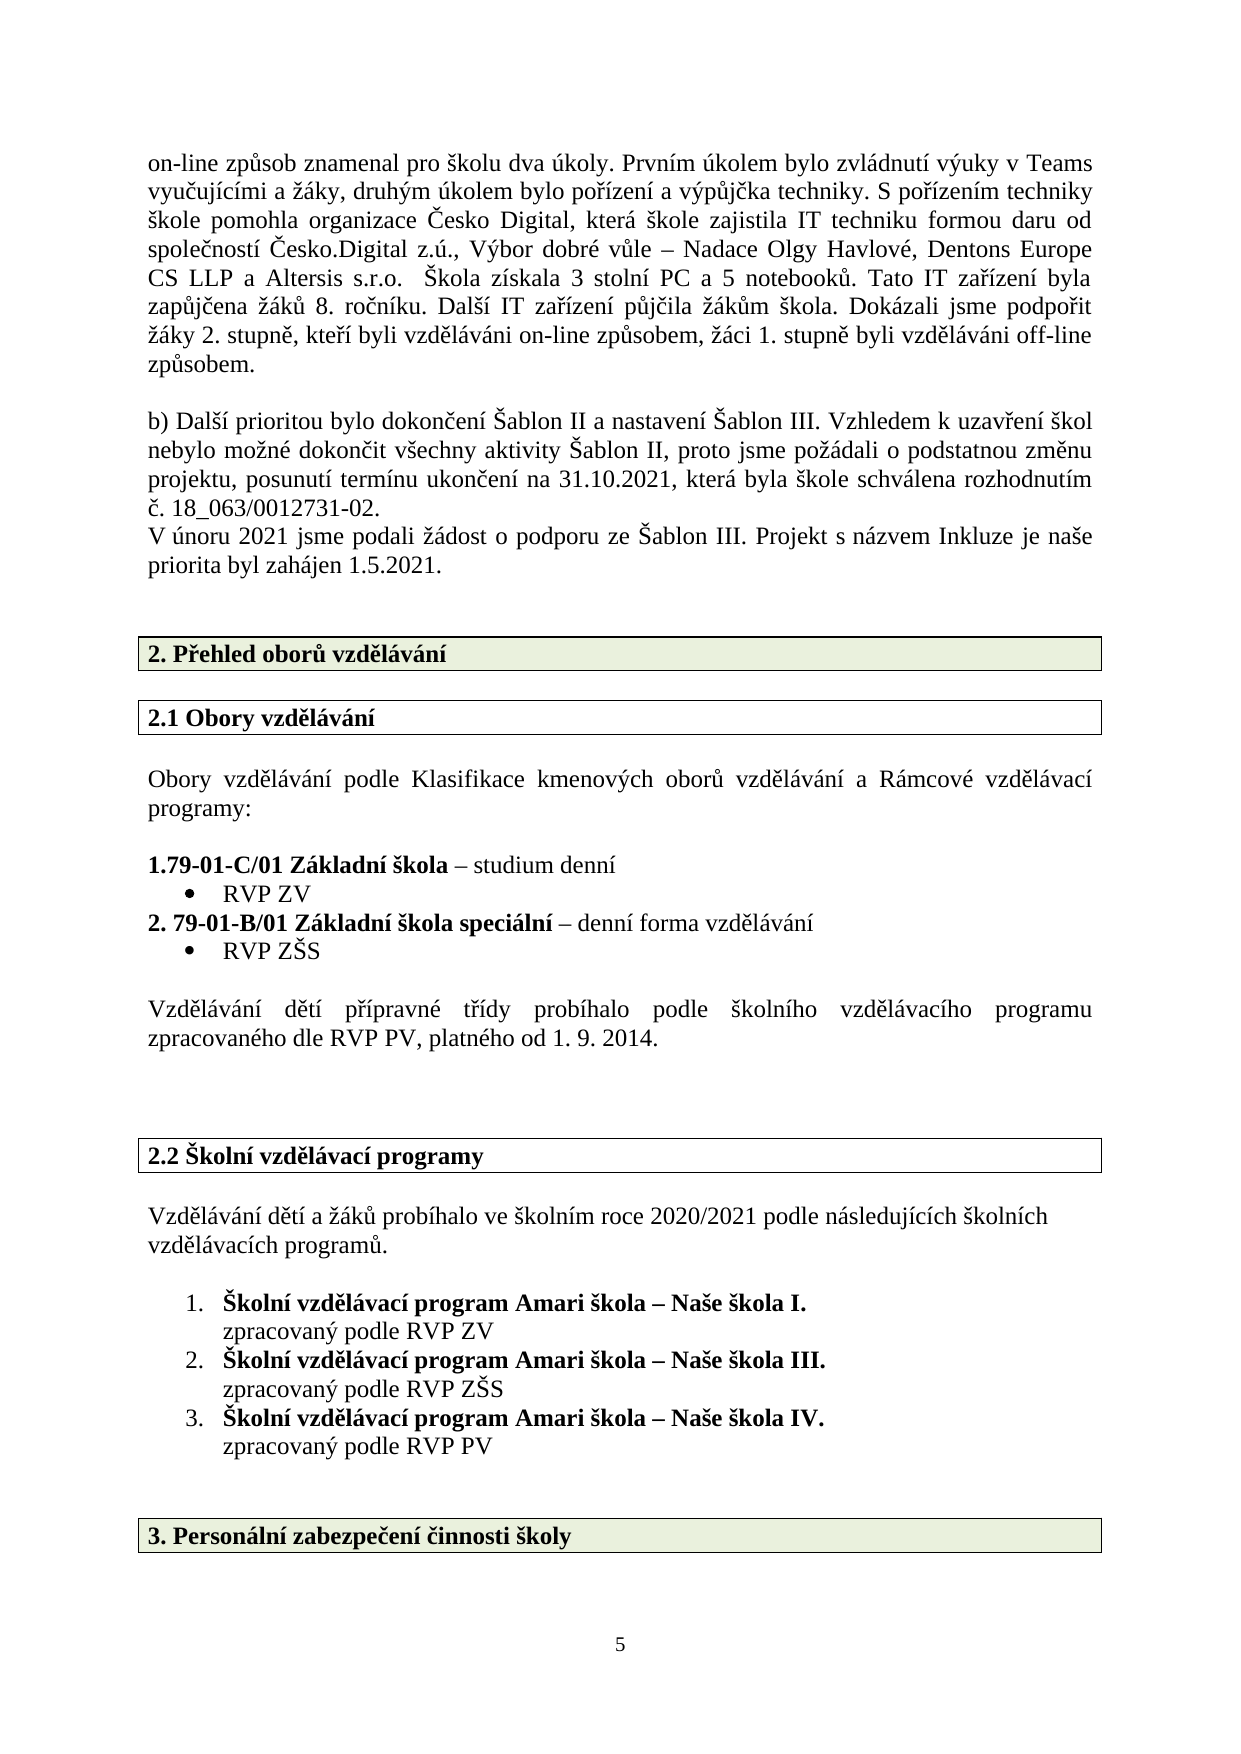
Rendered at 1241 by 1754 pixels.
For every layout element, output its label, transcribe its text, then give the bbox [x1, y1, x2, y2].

subtitle 2.1 Obory vzdělávání [139, 701, 1101, 734]
list Školní vzdělávací program Amari škola – Naše škola I. [185, 1288, 1093, 1316]
subtitle 2. Přehled oborů vzdělávání [139, 638, 1101, 670]
text Vzdělávání dětí přípravné třídy probíhalo podle školního vzdělávacího programu zpracovaného dle RVP PV, platného od 1. 9. 2014. [148, 994, 1093, 1051]
text Vzdělávání dětí a žáků probíhalo ve školním roce 2020/2021 podle následujících školních vzdělávacích programů. [148, 1201, 1093, 1259]
text zpracovaný podle RVP ZV [223, 1316, 1093, 1345]
text b) Další prioritou bylo dokončení Šablon II a nastavení Šablon III. Vzhledem k uzavření škol nebylo možné dokončit všechny aktivity Šablon II, proto jsme požádali o podstatnou změnu projektu, posunutí termínu ukončení na 31.10.2021, která byla škole schválena rozhodnutím č. 18_063/0012731-02. [148, 406, 1093, 521]
text zpracovaný podle RVP PV [223, 1431, 1093, 1460]
subtitle 3. Personální zabezpečení činnosti školy [139, 1519, 1101, 1552]
text V únoru 2021 jsme podali žádost o podporu ze Šablon III. Projekt s názvem Inkluze je naše priorita byl zahájen 1.5.2021. [148, 521, 1093, 579]
text zpracovaný podle RVP ZŠS [223, 1374, 1093, 1403]
text 1.79-01-C/01 Základní škola – studium denní [148, 850, 1093, 879]
text Obory vzdělávání podle Klasifikace kmenových oborů vzdělávání a Rámcové vzdělávací programy: [148, 764, 1093, 821]
list RVP ZŠS [185, 936, 1093, 965]
list Školní vzdělávací program Amari škola – Naše škola IV. [185, 1403, 1093, 1431]
list RVP ZV [185, 879, 1093, 908]
text 2. 79-01-B/01 Základní škola speciální – denní forma vzdělávání [148, 908, 1093, 936]
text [148, 148, 1093, 378]
list Školní vzdělávací program Amari škola – Naše škola III. [185, 1345, 1093, 1374]
subtitle 2.2 Školní vzdělávací programy [139, 1139, 1101, 1172]
